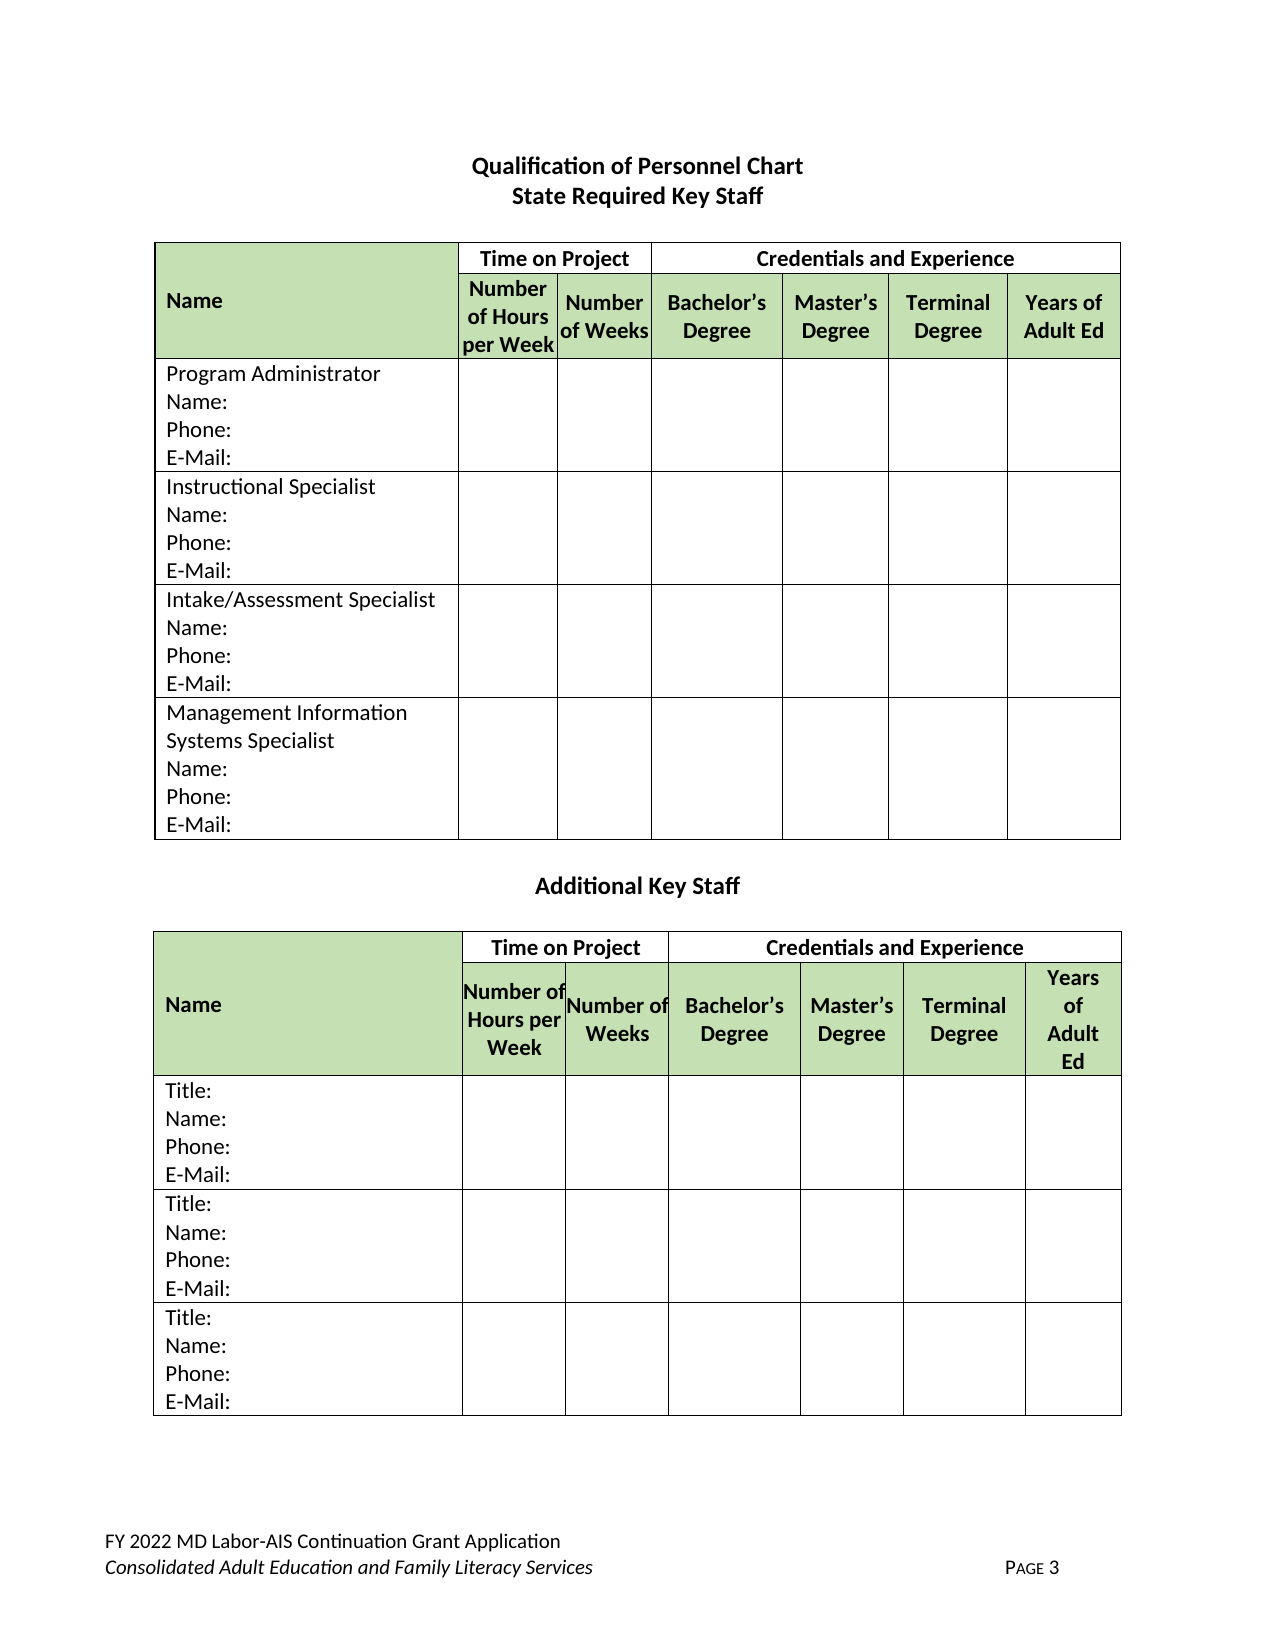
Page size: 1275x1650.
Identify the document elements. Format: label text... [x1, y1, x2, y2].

table_cell [566, 1303, 668, 1415]
table_cell [459, 585, 557, 697]
table_cell [459, 472, 557, 584]
table_cell [463, 1076, 565, 1188]
table_cell Years of Adult Ed [1008, 274, 1120, 358]
table_cell [904, 1190, 1025, 1302]
table_cell Program Administrator Name: Phone: E-Mail: [156, 359, 458, 471]
table_cell Years of Adult Ed [1026, 963, 1121, 1075]
table_cell [566, 1076, 668, 1188]
table_cell [783, 698, 888, 838]
table_cell [558, 698, 651, 838]
table_header Name [156, 243, 458, 358]
table_cell [459, 359, 557, 471]
table_cell [1008, 698, 1120, 838]
table_cell [783, 585, 888, 697]
table_cell [558, 472, 651, 584]
table_cell Number of Weeks [558, 274, 651, 358]
table_cell [463, 1303, 565, 1415]
table_cell [783, 472, 888, 584]
table_cell [652, 359, 782, 471]
table_cell [801, 1076, 903, 1188]
table_cell [1026, 1303, 1121, 1415]
table_cell [1008, 359, 1120, 471]
table_header Time on Project [463, 932, 668, 962]
table_cell [889, 359, 1007, 471]
table_cell Instructional Specialist Name: Phone: E-Mail: [156, 472, 458, 584]
table_cell [904, 1303, 1025, 1415]
table_header Name [154, 932, 462, 1075]
table_cell Management Information Systems Specialist Name: Phone: E-Mail: [156, 698, 458, 838]
table_cell [889, 698, 1007, 838]
table_cell Bachelor’s Degree [669, 963, 800, 1075]
table_cell Title: Name: Phone: E-Mail: [154, 1303, 462, 1415]
table_cell [652, 585, 782, 697]
table_cell [801, 1303, 903, 1415]
table_header Credentials and Experience [669, 932, 1121, 962]
table_cell [904, 1076, 1025, 1188]
table_cell Title: Name: Phone: E-Mail: [154, 1076, 462, 1188]
table_cell [889, 472, 1007, 584]
table_cell [669, 1076, 800, 1188]
table_cell Master’s Degree [783, 274, 888, 358]
table_cell [459, 698, 557, 838]
text Qualification of Personnel Chart [105, 150, 1170, 181]
table_cell Number of Hours per Week [459, 274, 557, 358]
table_cell Title: Name: Phone: E-Mail: [154, 1190, 462, 1302]
table_cell [889, 585, 1007, 697]
table_cell Intake/Assessment Specialist Name: Phone: E-Mail: [156, 585, 458, 697]
table_cell [558, 585, 651, 697]
table_cell [1026, 1076, 1121, 1188]
table_cell Number of Hours per Week [463, 963, 565, 1075]
text Additional Key Staff [105, 870, 1170, 901]
table_cell [669, 1190, 800, 1302]
table_cell [669, 1303, 800, 1415]
table_cell [801, 1190, 903, 1302]
table_cell [558, 359, 651, 471]
table_cell [1008, 472, 1120, 584]
table_header Time on Project [459, 243, 651, 273]
table_cell Bachelor’s Degree [652, 274, 782, 358]
table_cell [652, 472, 782, 584]
table_cell [1026, 1190, 1121, 1302]
table_header Credentials and Experience [652, 243, 1120, 273]
table_cell Master’s Degree [801, 963, 903, 1075]
text State Required Key Staff [105, 181, 1170, 211]
table_cell [652, 698, 782, 838]
table_cell Terminal Degree [889, 274, 1007, 358]
table_cell Number of Weeks [566, 963, 668, 1075]
table_cell Terminal Degree [904, 963, 1025, 1075]
table_cell [1008, 585, 1120, 697]
table_cell [566, 1190, 668, 1302]
table_cell [783, 359, 888, 471]
table_cell [463, 1190, 565, 1302]
